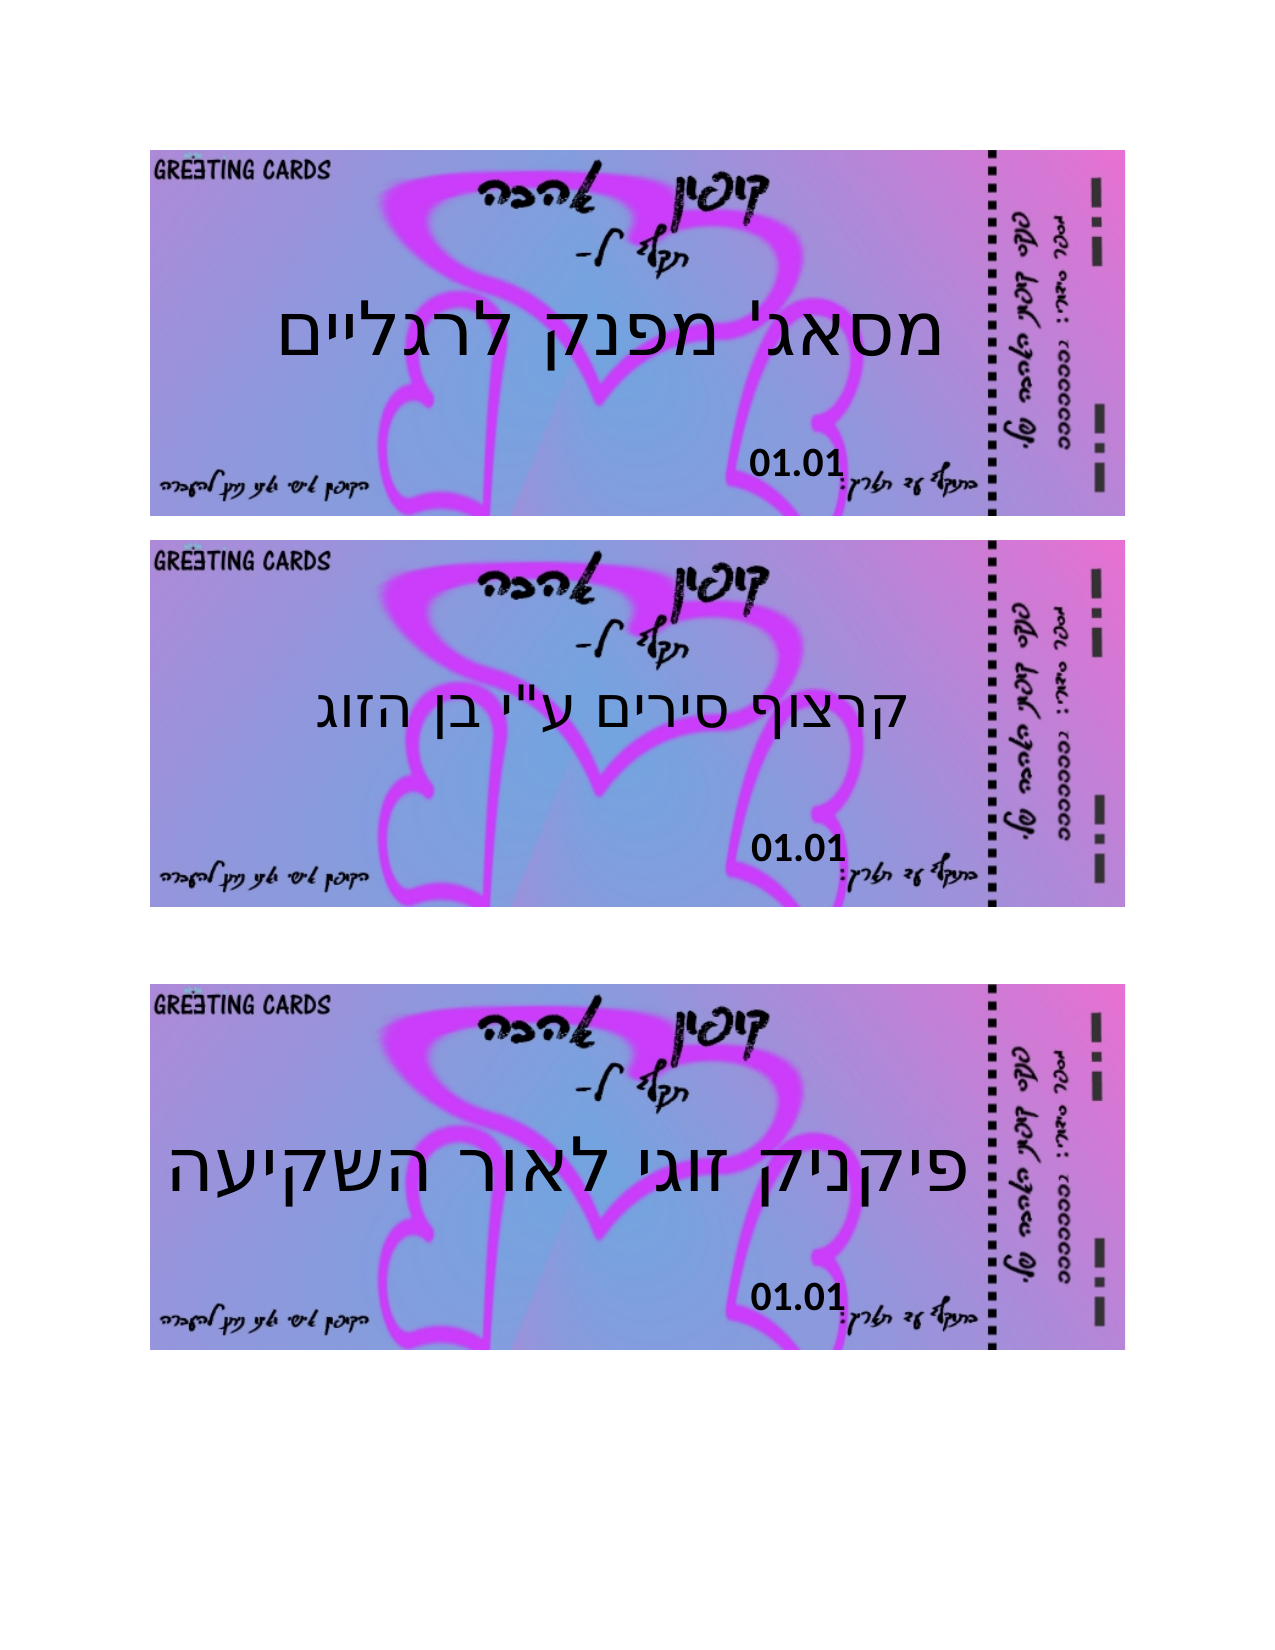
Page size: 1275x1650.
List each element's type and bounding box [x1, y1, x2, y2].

picture [150, 540, 1125, 907]
picture [150, 150, 1125, 516]
picture [150, 984, 1125, 1350]
